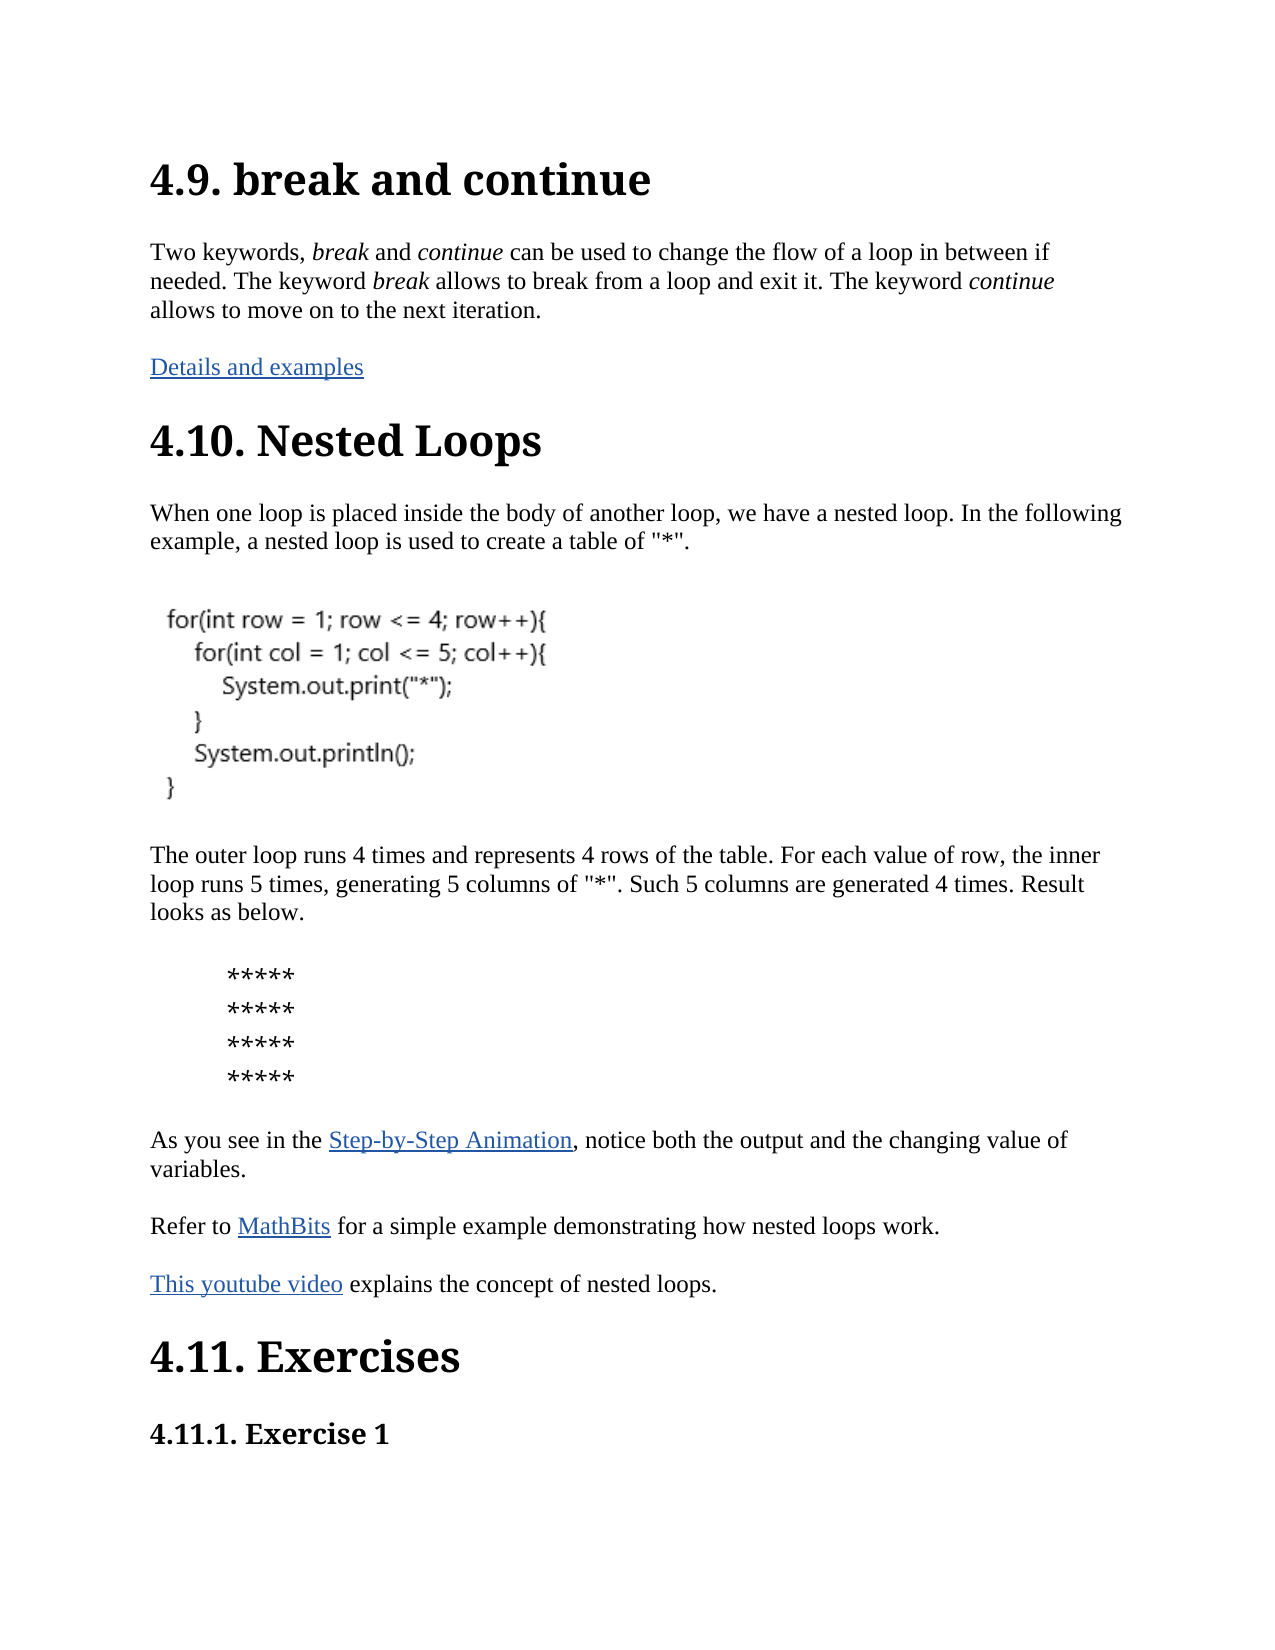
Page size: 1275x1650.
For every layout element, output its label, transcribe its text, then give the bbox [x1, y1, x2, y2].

subtitle 4.9. break and continue [150, 150, 1125, 208]
text When one loop is placed inside the body of another loop, we have a nested loop. In the following example, a nested loop is used to create a table of "*". [150, 498, 1125, 555]
text Two keywords, break and continue can be used to change the flow of a loop in between if needed. The keyword break allows to break from a loop and exit it. The keyword continue allows to move on to the next iteration. [150, 237, 1125, 324]
subtitle 4.11. Exercises [150, 1327, 1125, 1385]
picture [150, 589, 568, 812]
subtitle 4.11.1. Exercise 1 [150, 1414, 1125, 1453]
text ***** [225, 1028, 1050, 1062]
text As you see in the Step-by-Step Animation, notice both the output and the changing value of variables. [150, 1125, 1125, 1183]
text The outer loop runs 4 times and represents 4 rows of the table. For each value of row, the inner loop runs 5 times, generating 5 columns of "*". Such 5 columns are generated 4 times. Result looks as below. [150, 840, 1125, 926]
text Refer to MathBits for a simple example demonstrating how nested loops work. [150, 1211, 1125, 1240]
subtitle 4.10. Nested Loops [150, 410, 1125, 468]
text ***** [225, 960, 1050, 994]
text This youtube video explains the concept of nested loops. [150, 1269, 1125, 1298]
text Details and examples [150, 352, 1125, 381]
text ***** [225, 1062, 1050, 1096]
text ***** [225, 994, 1050, 1028]
